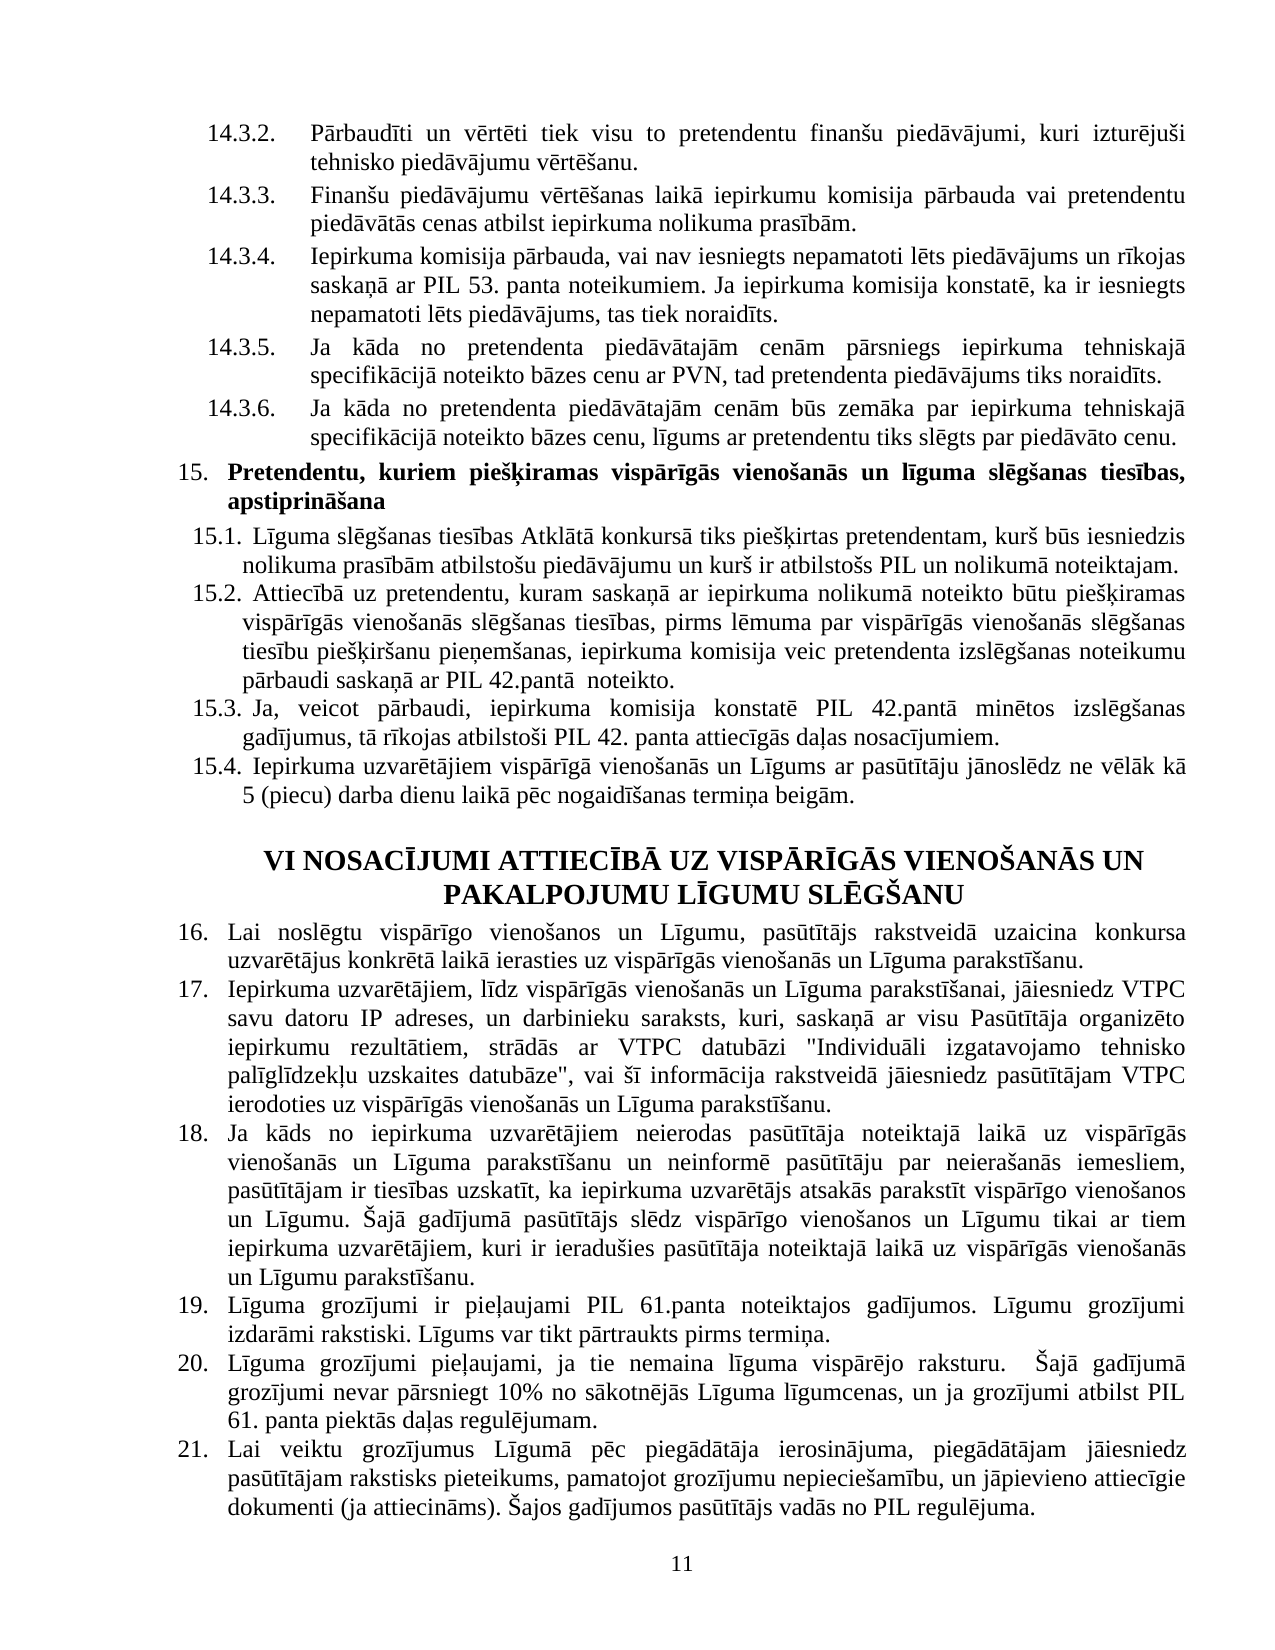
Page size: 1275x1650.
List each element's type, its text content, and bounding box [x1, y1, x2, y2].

list Ja, veicot pārbaudi, iepirkuma komisija konstatē PIL 42.pantā minētos izslēgšanas gadījumus, tā rīkojas atbilstoši PIL 42. panta attiecīgās daļas nosacījumiem. [192, 693, 1186, 751]
list Lai veiktu grozījumus Līgumā pēc piegādātāja ierosinājuma, piegādātājam jāiesniedz pasūtītājam rakstisks pieteikums, pamatojot grozījumu nepieciešamību, un jāpievieno attiecīgie dokumenti (ja attiecināms). Šajos gadījumos pasūtītājs vadās no PIL regulējuma. [177, 1434, 1186, 1521]
list Ja kāda no pretendenta piedāvātajām cenām būs zemāka par iepirkuma tehniskajā specifikācijā noteikto bāzes cenu, ar pretendentu tiks slēgts par piedāvāto cenu. [207, 393, 1186, 451]
list Līguma grozījumi ir pieļaujami PIL 61.panta noteiktajos gadījumos. Līgumu grozījumi izdarāmi rakstiski. Līgums var tikt pārtraukts pirms termiņa. [177, 1291, 1186, 1348]
list Lai noslēgtu vispārīgo vienošanos un Līgumu, pasūtītājs rakstveidā uzaicina konkursa uzvarētājus konkrētā laikā ierasties uz vispārīgās vienošanās un Līguma parakstīšanu. [177, 917, 1186, 974]
list Pretendentu, kuriem piešķiramas vispārīgās vienošanās un līguma slēgšanas tiesības, apstiprināšana [177, 457, 1186, 515]
list Iepirkuma uzvarētājiem vispārīgā vienošanās un Līgums ar pasūtītāju jānoslēdz ne vēlāk kā 5 (piecu) darba dienu laikā pēc nogaidīšanas termiņa beigām. [192, 751, 1186, 808]
list Iepirkuma uzvarētājiem, līdz vispārīgās vienošanās un Līguma parakstīšanai, jāiesniedz VTPC savu datoru IP adreses, un darbinieku saraksts, kuri, saskaņā ar visu Pasūtītāja organizēto iepirkumu rezultātiem, strādās ar VTPC datubāzi "Individuāli izgatavojamo tehnisko palīglīdzekļu uzskaites datubāze", vai šī informācija rakstveidā jāiesniedz pasūtītājam VTPC ierodoties uz vispārīgās vienošanās un Līguma parakstīšanu. [177, 974, 1186, 1118]
list Līguma slēgšanas tiesības Atklātā konkursā tiks piešķirtas pretendentam, kurš būs iesniedzis nolikuma prasībām atbilstošu piedāvājumu un kurš ir atbilstošs PIL un nolikumā noteiktajam. [192, 521, 1186, 578]
list Līguma grozījumi pieļaujami, ja tie nemaina līguma vispārējo raksturu. Šajā gadījumā grozījumi nevar pārsniegt 10% no sākotnējās Līguma līgumcenas, un ja grozījumi atbilst PIL 61. panta piektās daļas regulējumam. [177, 1348, 1186, 1434]
list Ja kāds no iepirkuma uzvarētājiem neierodas pasūtītāja noteiktajā laikā uz vispārīgās vienošanās un Līguma parakstīšanu un neinformē pasūtītāju par neierašanās iemesliem, pasūtītājam ir tiesības uzskatīt, ka iepirkuma uzvarētājs atsakās parakstīt vispārīgo vienošanos un Līgumu. Šajā gadījumā pasūtītājs slēdz vispārīgo vienošanos un Līgumu tikai ar tiem iepirkuma uzvarētājiem, kuri ir ieradušies pasūtītāja noteiktajā laikā uz vispārīgās vienošanās un Līgumu parakstīšanu. [177, 1118, 1186, 1291]
list Attiecībā uz pretendentu, kuram saskaņā ar iepirkuma nolikumā noteikto būtu piešķiramas vispārīgās vienošanās slēgšanas tiesības, pirms lēmuma par vispārīgās vienošanās slēgšanas tiesību piešķiršanu pieņemšanas, iepirkuma komisija veic pretendenta izslēgšanas noteikumu pārbaudi saskaņā ar PIL 42.pantā noteikto. [192, 578, 1186, 693]
list Pārbaudīti un vērtēti tiek visu to pretendentu finanšu piedāvājumi, kuri izturējuši tehnisko piedāvājumu vērtēšanu. [207, 118, 1186, 176]
text VI NOSACĪJUMI ATTIECĪBĀ UZ VISPĀRĪGĀS VIENOŠANĀS UN PAKALPOJUMU LĪGUMU SLĒGŠANU [222, 843, 1186, 911]
list Finanšu piedāvājumu vērtēšanas laikā iepirkumu komisija pārbauda vai pretendentu piedāvātās cenas atbilst iepirkuma nolikuma prasībām. [207, 180, 1186, 237]
list Ja kāda no pretendenta piedāvātajām cenām pārsniegs iepirkuma tehniskajā specifikācijā noteikto bāzes cenu ar PVN, tad pretendenta piedāvājums tiks noraidīts. [207, 332, 1186, 389]
list Iepirkuma komisija pārbauda, vai nav iesniegts nepamatoti lēts piedāvājums un rīkojas saskaņā ar PIL 53. panta noteikumiem. Ja iepirkuma komisija konstatē, ka ir iesniegts nepamatoti lēts piedāvājums, tas tiek noraidīts. [207, 241, 1186, 328]
